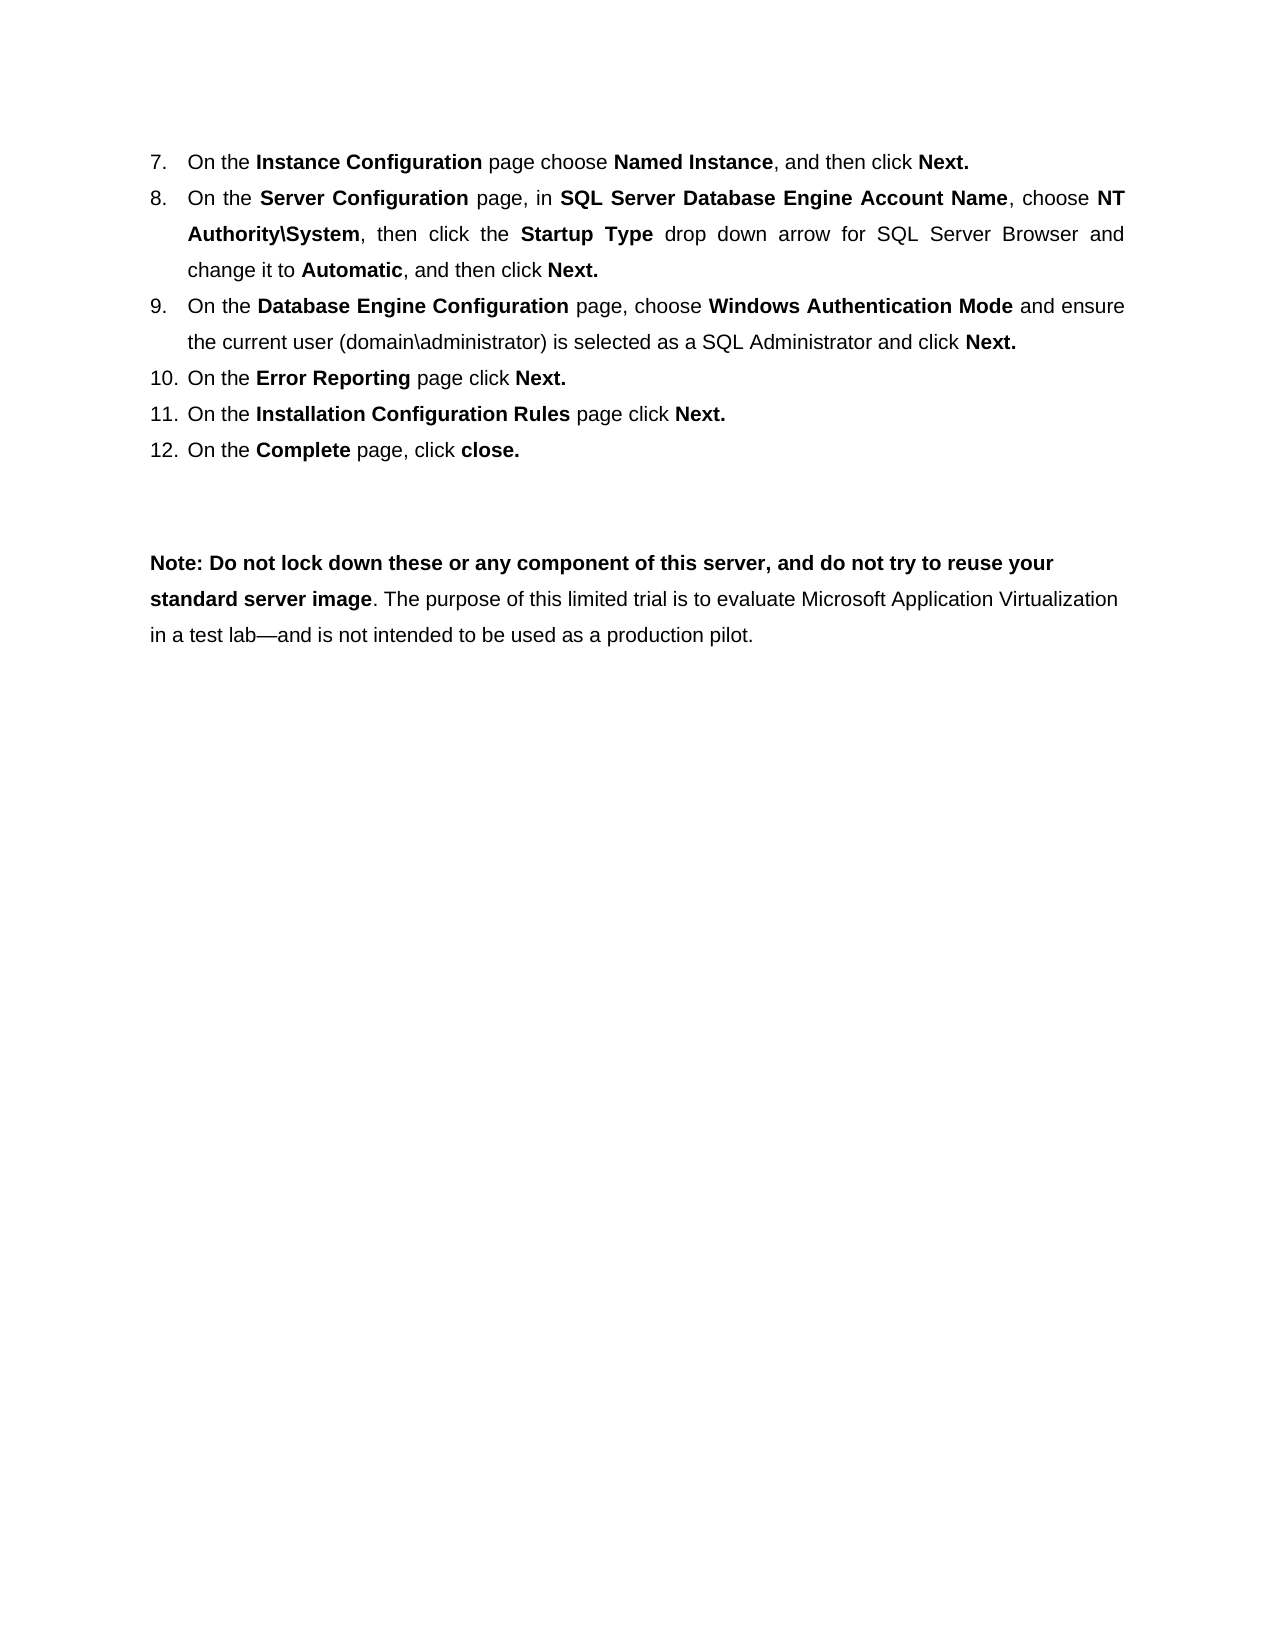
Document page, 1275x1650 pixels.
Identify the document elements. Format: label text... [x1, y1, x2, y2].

list On the Server Configuration page, in SQL Server Database Engine Account Name, choose NT Authority\System, then click the Startup Type drop down arrow for SQL Server Browser and change it to Automatic, and then click Next. [150, 186, 1125, 282]
list On the Instance Configuration page choose Named Instance, and then click Next. [150, 150, 1125, 174]
text Note: Do not lock down these or any component of this server, and do not try to reuse your standard server image. The purpose of this limited trial is to evaluate Microsoft Application Virtualization in a test lab—and is not intended to be used as a production pilot. [150, 551, 1125, 647]
list On the Error Reporting page click Next. [150, 366, 1125, 389]
list On the Complete page, click close. [150, 437, 1125, 461]
list On the Database Engine Configuration page, choose Windows Authentication Mode and ensure the current user (domain\administrator) is selected as a SQL Administrator and click Next. [150, 294, 1125, 354]
list On the Installation Configuration Rules page click Next. [150, 402, 1125, 426]
